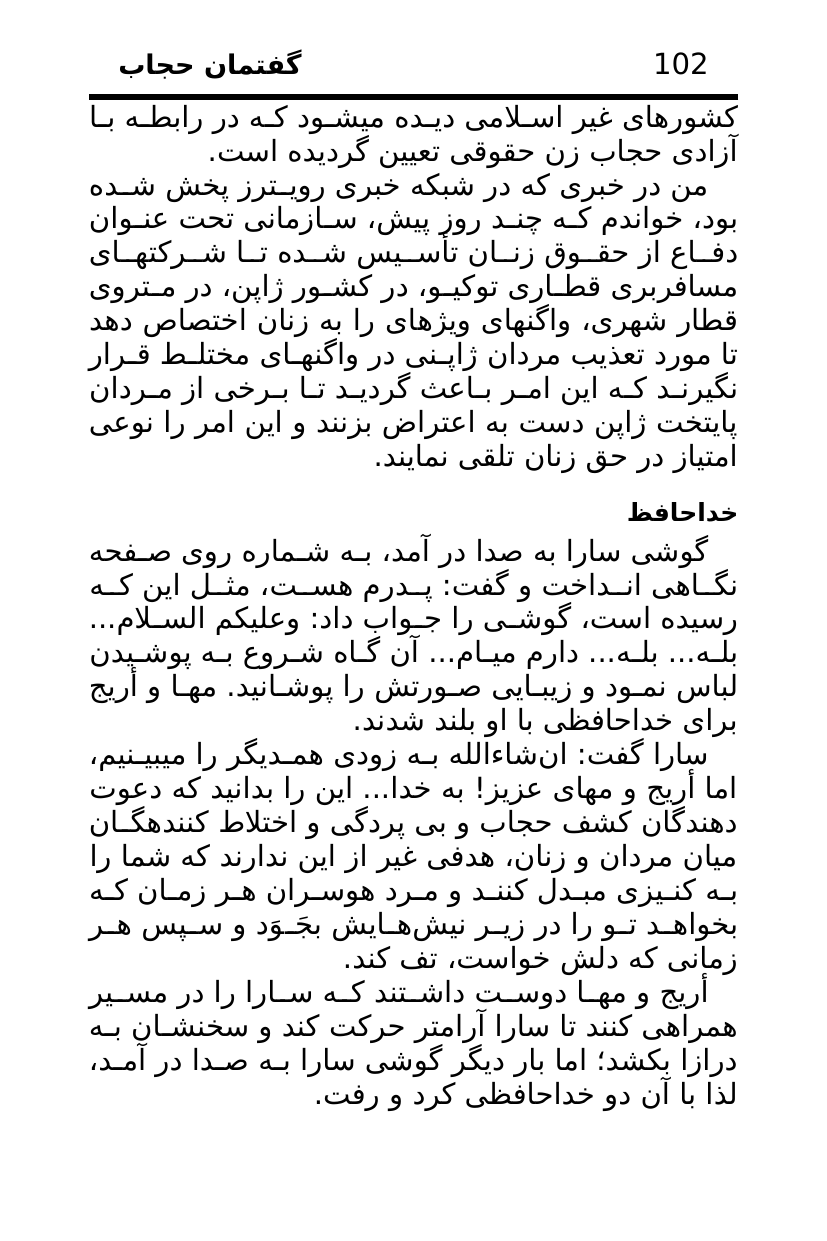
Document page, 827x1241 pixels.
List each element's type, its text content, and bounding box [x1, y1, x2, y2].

text سارا گفت: ان‌شاءالله به زودی همدیگر را میبینیم، اما أریج و مهای عزیز! به خدا... این را بدانید که دعوت دهندگان کشف حجاب و بی پردگی و اختلاط کنندهگان میان مردان و زنان، هدفی غیر از این ندارند که شما را به کنیزی مبدل کنند و مرد هوسران هر زمان که بخواهد تو را در زیر نیش‌هایش بجَوَد و سپس هر زمانی که دلش خواست، تف کند. [89, 738, 738, 975]
text أریج و مها دوست داشتند که سارا را در مسیر همراهی کنند تا سارا آرامتر حرکت کند و سخنشان به درازا بکشد؛ اما بار دیگر گوشی سارا به صدا در آمد، لذا با آن دو خداحافظی کرد و رفت. [89, 975, 738, 1111]
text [89, 100, 738, 168]
text من در خبری که در شبکه خبری رویترز پخش شده بود، خواندم که چند روز پیش، سازمانی تحت عنوان دفاع از حقوق زنان تأسیس شده تا شرکتهای مسافربری قطاری توکیو، در کشور ژاپن، در متروی قطار شهری، واگنهای ویژهای را به زنان اختصاص دهد تا مورد تعذیب مردان ژاپنی در واگنهای مختلط قرار نگیرند که این امر باعث گردید تا برخی از مردان پایتخت ژاپن دست به اعتراض بزنند و این امر را نوعی امتیاز در حق زنان تلقی نمایند. [89, 168, 738, 473]
text گوشی سارا به صدا در آمد، به شماره روی صفحه نگاهی انداخت و گفت: پدرم هست، مثل این که رسیده است، گوشی را جواب داد: وعلیکم السلام... بله... بله... دارم میام... آن گاه شروع به پوشیدن لباس نمود و زیبایی صورتش را پوشانید. مها و أریج برای خداحافظی با او بلند شدند. [89, 534, 738, 738]
text خداحافظ [89, 498, 738, 528]
